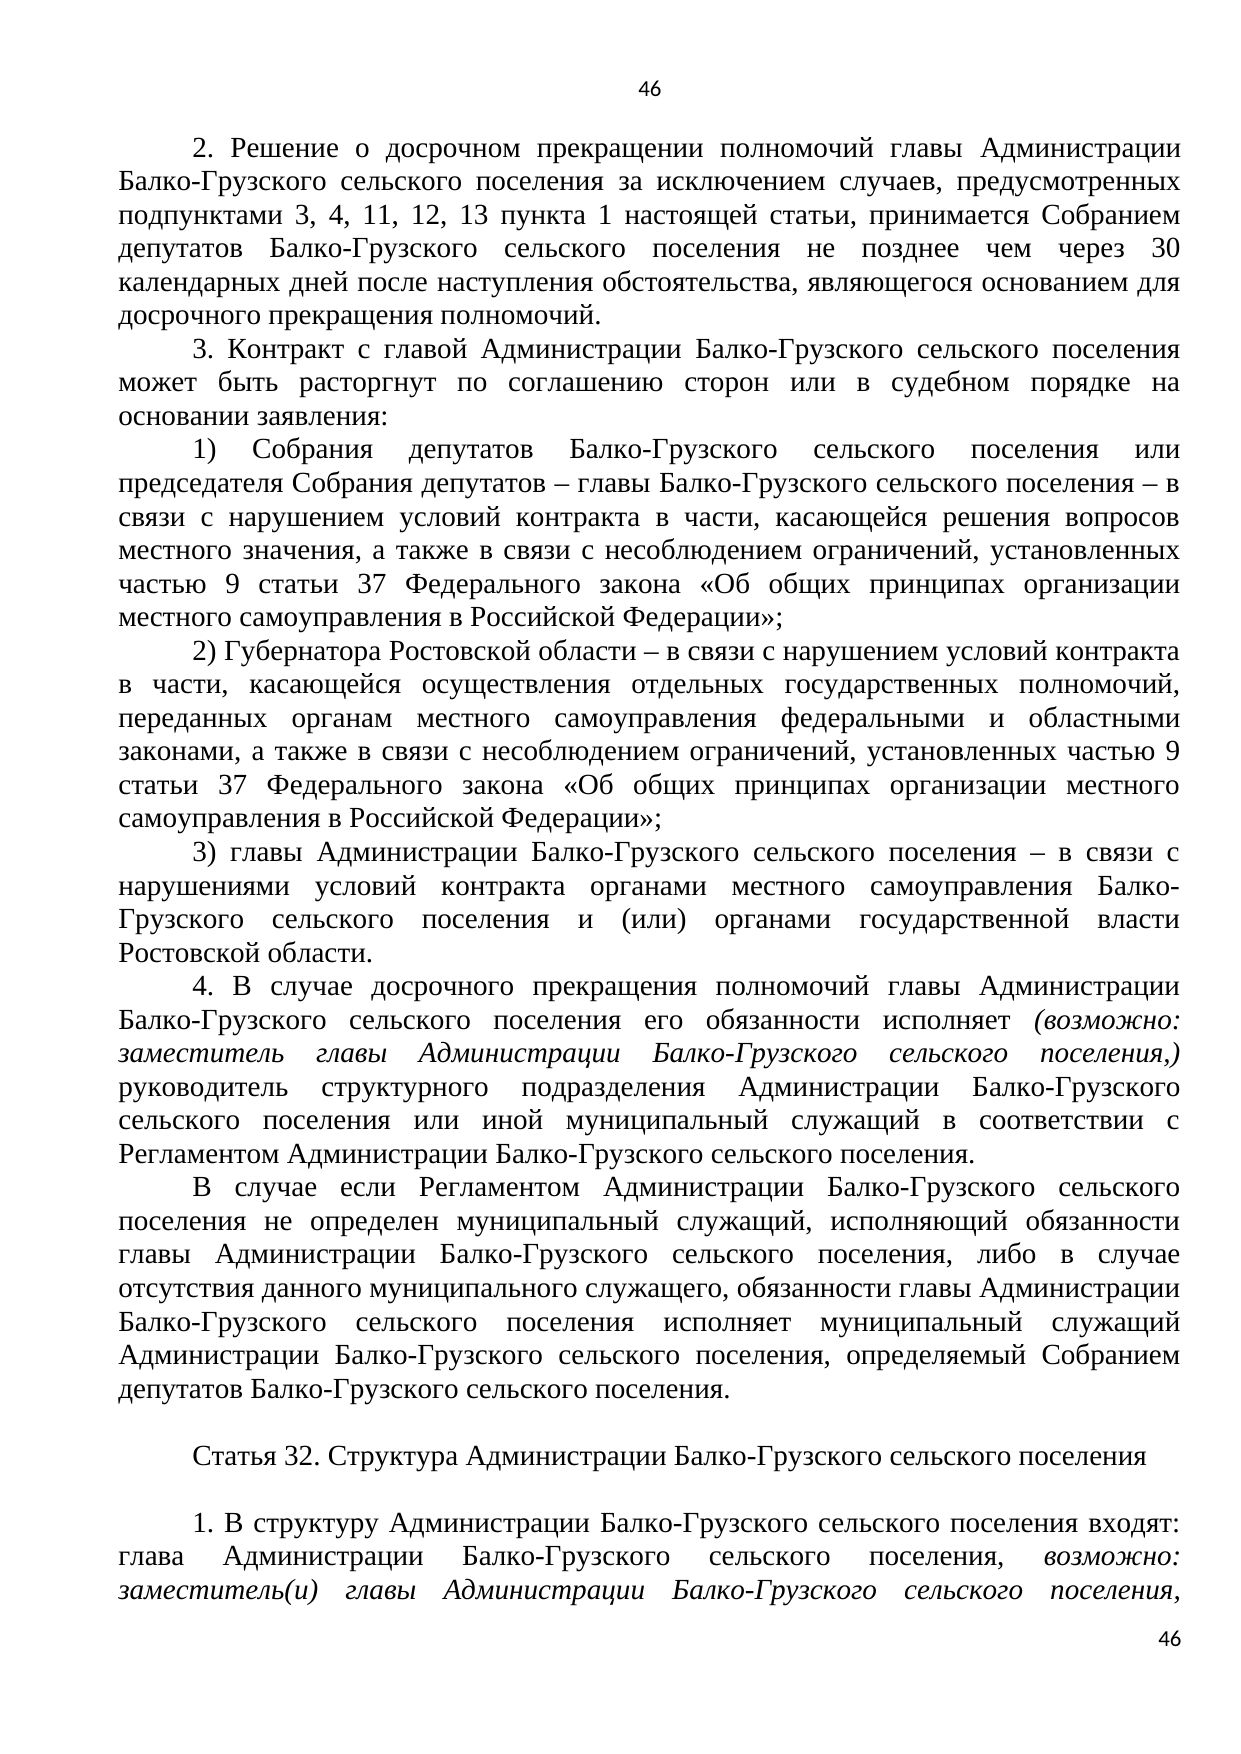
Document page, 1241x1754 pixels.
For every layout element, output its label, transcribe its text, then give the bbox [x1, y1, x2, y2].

text 3. Контракт с главой Администрации Балко-Грузского сельского поселения может быть расторгнут по соглашению сторон или в судебном порядке на основании заявления: [118, 331, 1181, 432]
text 4. В случае досрочного прекращения полномочий главы Администрации Балко-Грузского сельского поселения его обязанности исполняет (возможно: заместитель главы Администрации Балко-Грузского сельского поселения,) руководитель структурного подразделения Администрации Балко-Грузского сельского поселения или иной муниципальный служащий в соответствии с Регламентом Администрации Балко-Грузского сельского поселения. [118, 968, 1181, 1169]
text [118, 1505, 1181, 1606]
text 3) главы Администрации Балко-Грузского сельского поселения – в связи с нарушениями условий контракта органами местного самоуправления Балко-Грузского сельского поселения и (или) органами государственной власти Ростовской области. [118, 834, 1181, 968]
text Статья 32. Структура Администрации Балко-Грузского сельского поселения [118, 1438, 1181, 1471]
text 2. Решение о досрочном прекращении полномочий главы Администрации Балко-Грузского сельского поселения за исключением случаев, предусмотренных подпунктами 3, 4, 11, 12, 13 пункта 1 настоящей статьи, принимается Собранием депутатов Балко-Грузского сельского поселения не позднее чем через 30 календарных дней после наступления обстоятельства, являющегося основанием для досрочного прекращения полномочий. [118, 130, 1181, 331]
text 1) Собрания депутатов Балко-Грузского сельского поселения или председателя Собрания депутатов – главы Балко-Грузского сельского поселения – в связи с нарушением условий контракта в части, касающейся решения вопросов местного значения, а также в связи с несоблюдением ограничений, установленных частью 9 статьи 37 Федерального закона «Об общих принципах организации местного самоуправления в Российской Федерации»; [118, 432, 1181, 633]
text В случае если Регламентом Администрации Балко-Грузского сельского поселения не определен муниципальный служащий, исполняющий обязанности главы Администрации Балко-Грузского сельского поселения, либо в случае отсутствия данного муниципального служащего, обязанности главы Администрации Балко-Грузского сельского поселения исполняет муниципальный служащий Администрации Балко-Грузского сельского поселения, определяемый Собранием депутатов Балко-Грузского сельского поселения. [118, 1169, 1181, 1404]
text 2) Губернатора Ростовской области – в связи с нарушением условий контракта в части, касающейся осуществления отдельных государственных полномочий, переданных органам местного самоуправления федеральными и областными законами, а также в связи с несоблюдением ограничений, установленных частью 9 статьи 37 Федерального закона «Об общих принципах организации местного самоуправления в Российской Федерации»; [118, 633, 1181, 834]
